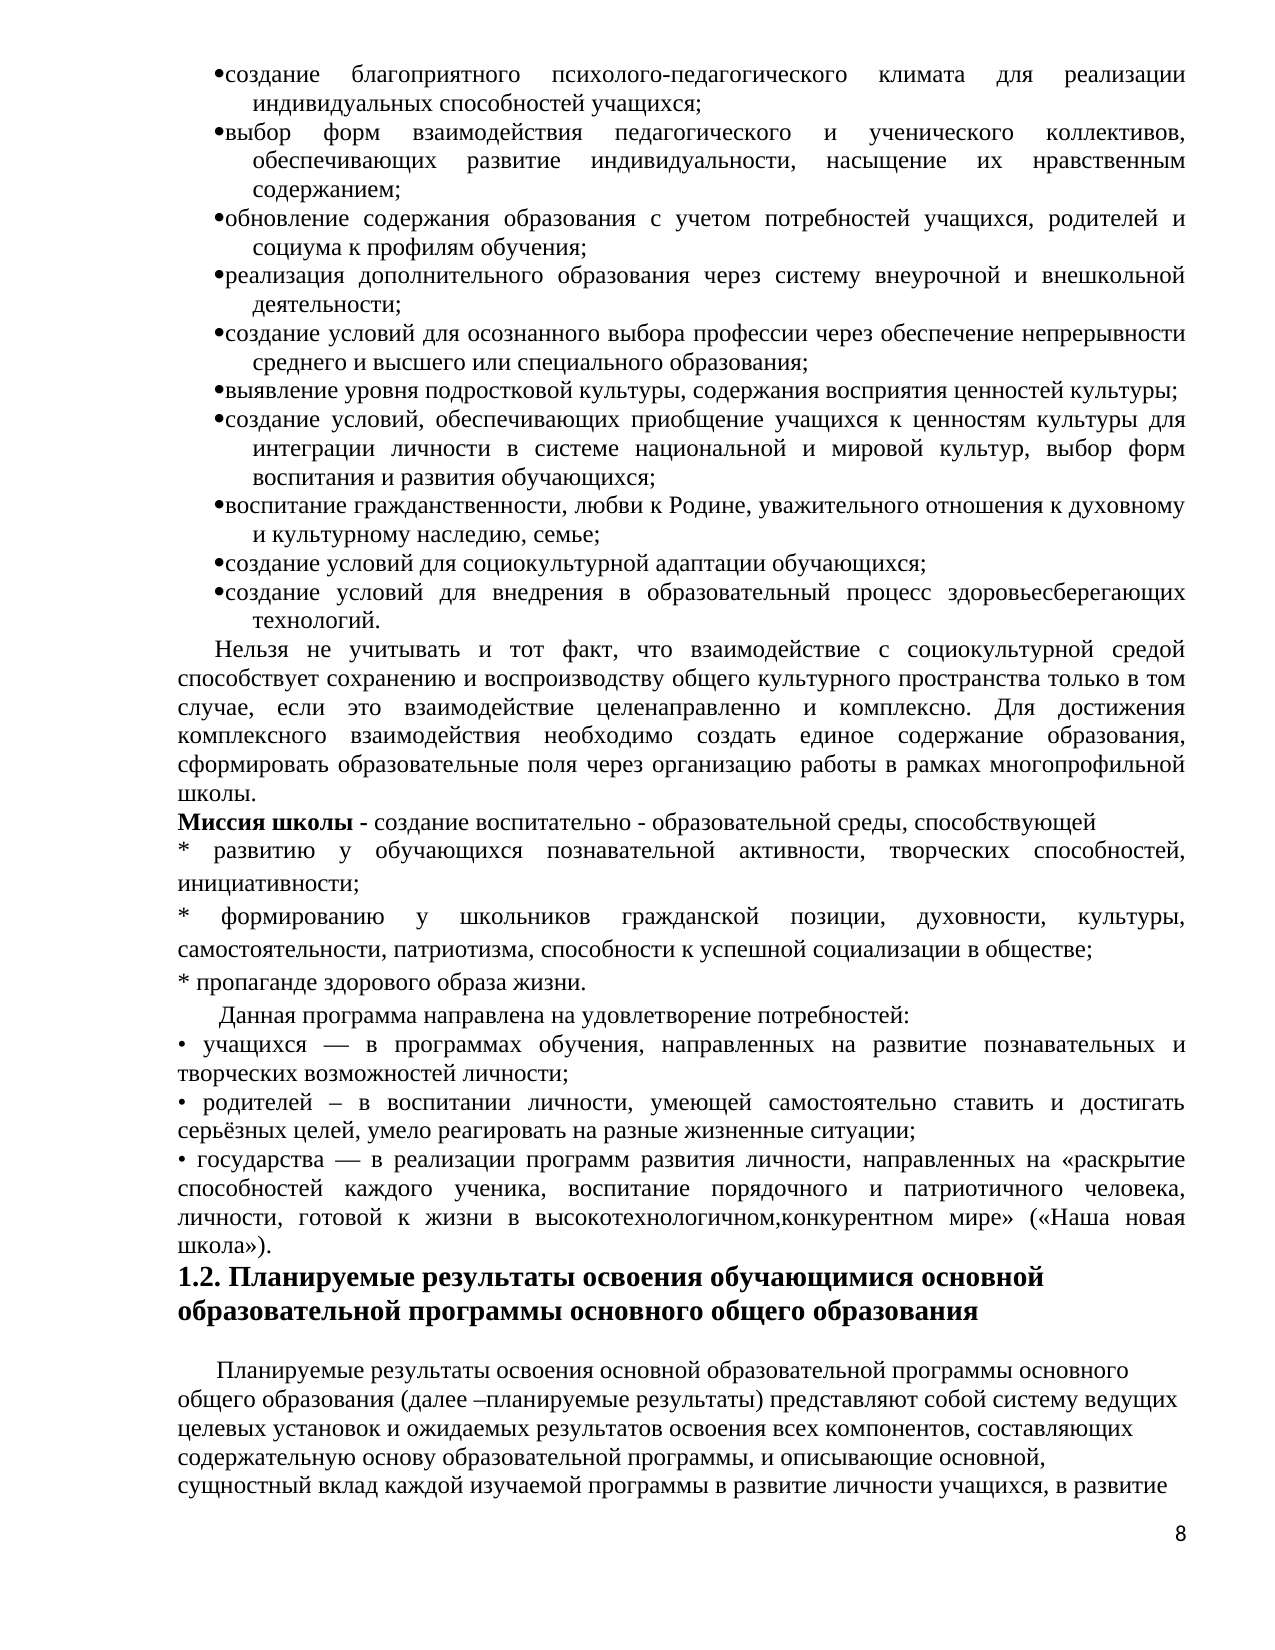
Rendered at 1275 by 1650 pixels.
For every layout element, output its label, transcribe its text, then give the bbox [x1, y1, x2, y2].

text реализация дополнительного образования через систему внеурочной и внешкольной деятельности; [215, 260, 1186, 318]
text Миссия школы - создание воспитательно - образовательной среды, способствующей [177, 807, 1186, 835]
text 1.2. Планируемые результаты освоения обучающимися основной образовательной программы основного общего образования [177, 1259, 1186, 1326]
text • учащихся — в программах обучения, направленных на развитие познавательных и творческих возможностей личности; [177, 1029, 1186, 1087]
text создание благоприятного психолого-педагогического климата для реализации индивидуальных способностей учащихся; [215, 59, 1186, 117]
text * развитию у обучающихся познавательной активности, творческих способностей, инициативности; [177, 835, 1186, 897]
text • государства — в реализации программ развития личности, направленных на «раскрытие способностей каждого ученика, воспитание порядочного и патриотичного человека, личности, готовой к жизни в высокотехнологичном,конкурентном мире» («Наша новая школа»). [177, 1144, 1186, 1259]
text создание условий для осознанного выбора профессии через обеспечение непрерывности среднего и высшего или специального образования; [215, 318, 1186, 375]
text создание условий для внедрения в образовательный процесс здоровьесберегающих технологий. [215, 577, 1186, 634]
text * формированию у школьников гражданской позиции, духовности, культуры, самостоятельности, патриотизма, способности к успешной социализации в обществе; [177, 901, 1186, 963]
text воспитание гражданственности, любви к Родине, уважительного отношения к духовному и культурному наследию, семье; [215, 490, 1186, 548]
text выбор форм взаимодействия педагогического и ученического коллективов, обеспечивающих развитие индивидуальности, насыщение их нравственным содержанием; [215, 117, 1186, 203]
text Данная программа направлена на удовлетворение потребностей: [177, 1000, 1186, 1029]
text выявление уровня подростковой культуры, содержания восприятия ценностей культуры; [215, 375, 1186, 404]
text * пропаганде здорового образа жизни. [177, 967, 1186, 996]
text • родителей – в воспитании личности, умеющей самостоятельно ставить и достигать серьёзных целей, умело реагировать на разные жизненные ситуации; [177, 1087, 1186, 1144]
text Нельзя не учитывать и тот факт, что взаимодействие с социокультурной средой способствует сохранению и воспроизводству общего культурного пространства только в том случае, если это взаимодействие целенаправленно и комплексно. Для достижения комплексного взаимодействия необходимо создать единое содержание образования, сформировать образовательные поля через организацию работы в рамках многопрофильной школы. [177, 634, 1186, 807]
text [177, 1355, 1186, 1499]
text обновление содержания образования с учетом потребностей учащихся, родителей и социума к профилям обучения; [215, 203, 1186, 260]
text создание условий, обеспечивающих приобщение учащихся к ценностям культуры для интеграции личности в системе национальной и мировой культур, выбор форм воспитания и развития обучающихся; [215, 404, 1186, 490]
text создание условий для социокультурной адаптации обучающихся; [215, 548, 1186, 577]
